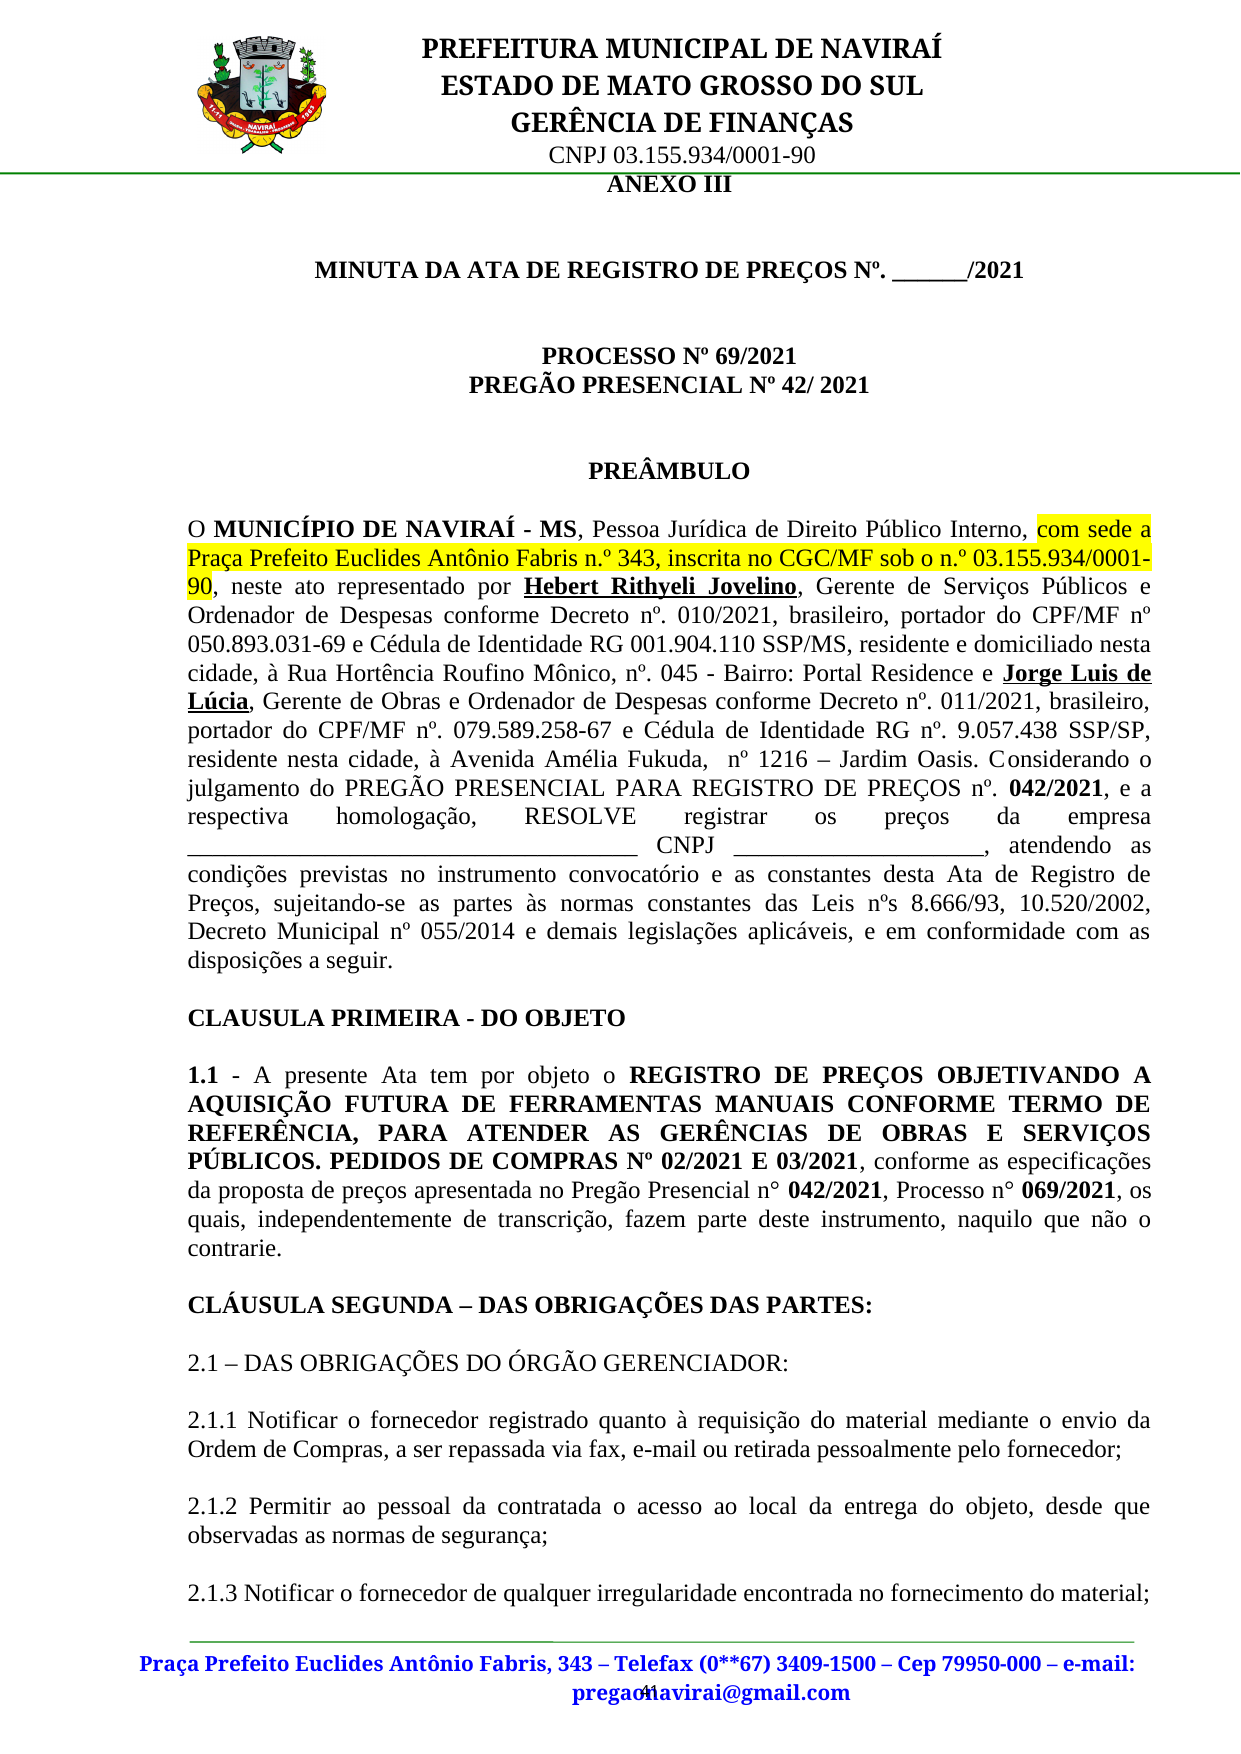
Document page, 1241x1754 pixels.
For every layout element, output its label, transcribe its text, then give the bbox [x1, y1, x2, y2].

text 2.1.1 Notificar o fornecedor registrado quanto à requisição do material mediante o envio da Ordem de Compras, a ser repassada via fax, e-mail ou retirada pessoalmente pelo fornecedor; [187, 1405, 1152, 1463]
text 1.1 - A presente Ata tem por objeto o REGISTRO DE PREÇOS OBJETIVANDO A AQUISIÇÃO FUTURA DE FERRAMENTAS MANUAIS CONFORME TERMO DE REFERÊNCIA, PARA ATENDER AS GERÊNCIAS DE OBRAS E SERVIÇOS PÚBLICOS. PEDIDOS DE COMPRAS Nº 02/2021 E 03/2021, conforme as especificações da proposta de preços apresentada no Pregão Presencial n° 042/2021, Processo n° 069/2021, os quais, independentemente de transcrição, fazem parte deste instrumento, naquilo que não o contrarie. [187, 1060, 1152, 1261]
text 2.1 – DAS OBRIGAÇÕES DO ÓRGÃO GERENCIADOR: [187, 1348, 1152, 1376]
text 2.1.3 Notificar o fornecedor de qualquer irregularidade encontrada no fornecimento do material; [187, 1578, 1152, 1606]
text 2.1.2 Permitir ao pessoal da contratada o acesso ao local da entrega do objeto, desde que observadas as normas de segurança; [187, 1491, 1152, 1549]
text ANEXO III [187, 169, 1152, 198]
text O MUNICÍPIO DE NAVIRAÍ - MS, Pessoa Jurídica de Direito Público Interno, com sede a Praça Prefeito Euclides Antônio Fabris n.º 343, inscrita no CGC/MF sob o n.º 03.155.934/0001-90, neste ato representado por Hebert Rithyeli Jovelino, Gerente de Serviços Públicos e Ordenador de Despesas conforme Decreto nº. 010/2021, brasileiro, portador do CPF/MF nº 050.893.031-69 e Cédula de Identidade RG 001.904.110 SSP/MS, residente e domiciliado nesta cidade, à Rua Hortência Roufino Mônico, nº. 045 - Bairro: Portal Residence e Jorge Luis de Lúcia, Gerente de Obras e Ordenador de Despesas conforme Decreto nº. 011/2021, brasileiro, portador do CPF/MF nº. 079.589.258-67 e Cédula de Identidade RG nº. 9.057.438 SSP/SP, residente nesta cidade, à Avenida Amélia Fukuda, nº 1216 – Jardim Oasis. Considerando o julgamento do PREGÃO PRESENCIAL PARA REGISTRO DE PREÇOS nº. 042/2021, e a respectiva homologação, RESOLVE registrar os preços da empresa ____________________________________ CNPJ ____________________, atendendo as condições previstas no instrumento convocatório e as constantes desta Ata de Registro de Preços, sujeitando-se as partes às normas constantes das Leis nºs 8.666/93, 10.520/2002, Decreto Municipal nº 055/2014 e demais legislações aplicáveis, e em conformidade com as disposições a seguir. [187, 571, 1152, 974]
text CLAUSULA PRIMEIRA - DO OBJETO [187, 1003, 1152, 1031]
text PROCESSO Nº 69/2021 [187, 341, 1152, 370]
text CLÁUSULA SEGUNDA – DAS OBRIGAÇÕES DAS PARTES: [187, 1290, 1152, 1319]
text PREGÃO PRESENCIAL Nº 42/ 2021 [187, 370, 1152, 399]
picture [197, 36, 327, 154]
text MINUTA DA ATA DE REGISTRO DE PREÇOS Nº. ______/2021 [187, 255, 1152, 284]
text PREÂMBULO [187, 456, 1152, 485]
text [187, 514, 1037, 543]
